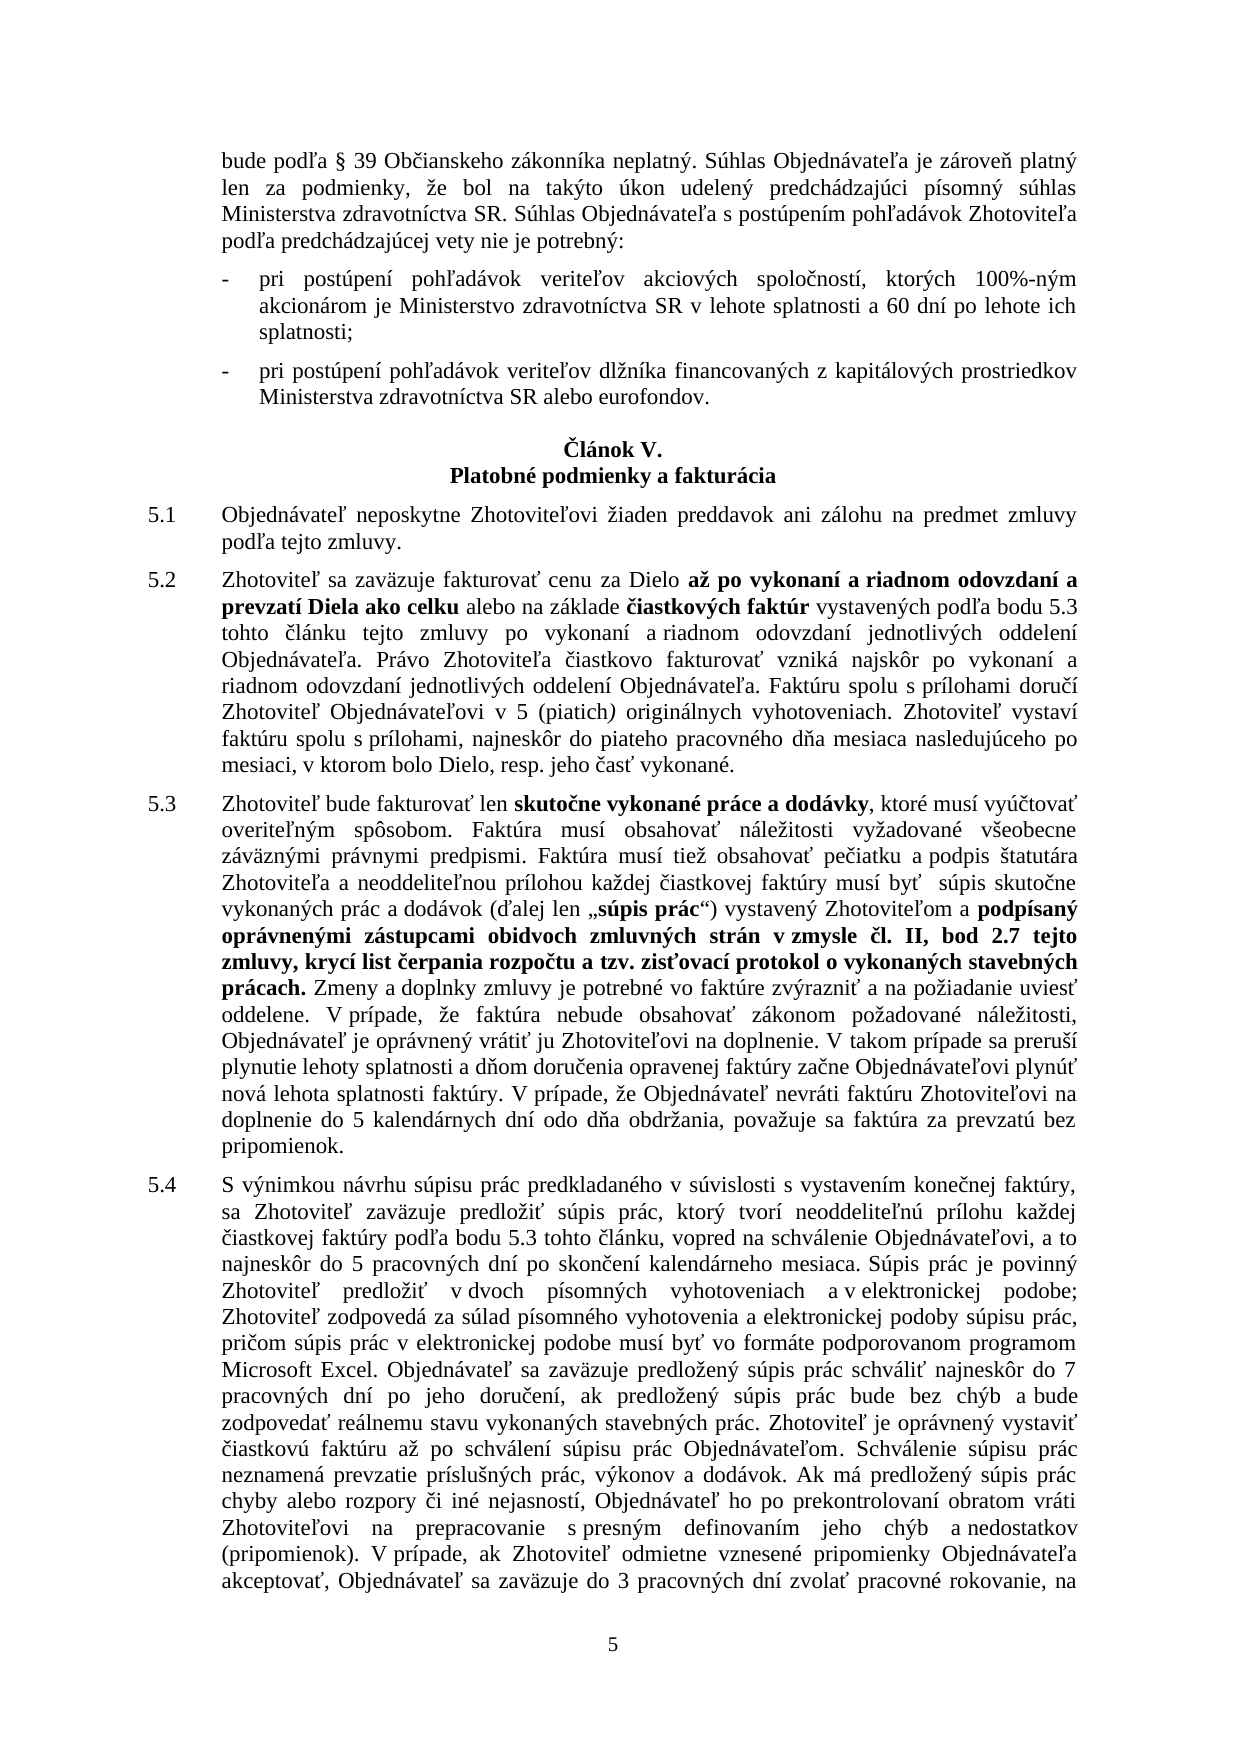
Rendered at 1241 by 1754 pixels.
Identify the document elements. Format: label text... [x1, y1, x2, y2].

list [146, 148, 1078, 253]
text Platobné podmienky a fakturácia [148, 462, 1078, 489]
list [148, 1171, 1078, 1593]
list pri postúpení pohľadávok veriteľov dlžníka financovaných z kapitálových prostriedkov Ministerstva zdravotníctva SR alebo eurofondov. [221, 357, 1078, 410]
text Článok V. [148, 436, 1078, 462]
list Zhotoviteľ sa zaväzuje fakturovať cenu za Dielo až po vykonaní a riadnom odovzdaní a prevzatí Diela ako celku alebo na základe čiastkových faktúr vystavených podľa bodu 5.3 tohto článku tejto zmluvy po vykonaní a riadnom odovzdaní jednotlivých oddelení Objednávateľa. Právo Zhotoviteľa čiastkovo fakturovať vzniká najskôr po vykonaní a riadnom odovzdaní jednotlivých oddelení Objednávateľa. Faktúru spolu s prílohami doručí Zhotoviteľ Objednávateľovi v 5 (piatich) originálnych vyhotoveniach. Zhotoviteľ vystaví faktúru spolu s prílohami, najneskôr do piateho pracovného dňa mesiaca nasledujúceho po mesiaci, v ktorom bolo Dielo, resp. jeho časť vykonané. [148, 567, 1078, 777]
list Zhotoviteľ bude fakturovať len skutočne vykonané práce a dodávky, ktoré musí vyúčtovať overiteľným spôsobom. Faktúra musí obsahovať náležitosti vyžadované všeobecne záväznými právnymi predpismi. Faktúra musí tiež obsahovať pečiatku a podpis štatutára Zhotoviteľa a neoddeliteľnou prílohou každej čiastkovej faktúry musí byť súpis skutočne vykonaných prác a dodávok (ďalej len „súpis prác“) vystavený Zhotoviteľom a podpísaný oprávnenými zástupcami obidvoch zmluvných strán v zmysle čl. II, bod 2.7 tejto zmluvy, krycí list čerpania rozpočtu a tzv. zisťovací protokol o vykonaných stavebných prácach. Zmeny a doplnky zmluvy je potrebné vo faktúre zvýrazniť a na požiadanie uviesť oddelene. V prípade, že faktúra nebude obsahovať zákonom požadované náležitosti, Objednávateľ je oprávnený vrátiť ju Zhotoviteľovi na doplnenie. V takom prípade sa preruší plynutie lehoty splatnosti a dňom doručenia opravenej faktúry začne Objednávateľovi plynúť nová lehota splatnosti faktúry. V prípade, že Objednávateľ nevráti faktúru Zhotoviteľovi na doplnenie do 5 kalendárnych dní odo dňa obdržania, považuje sa faktúra za prevzatú bez pripomienok. [148, 790, 1078, 1159]
list Objednávateľ neposkytne Zhotoviteľovi žiaden preddavok ani zálohu na predmet zmluvy podľa tejto zmluvy. [148, 501, 1078, 554]
list pri postúpení pohľadávok veriteľov akciových spoločností, ktorých 100%-ným akcionárom je Ministerstvo zdravotníctva SR v lehote splatnosti a 60 dní po lehote ich splatnosti; [221, 266, 1078, 344]
